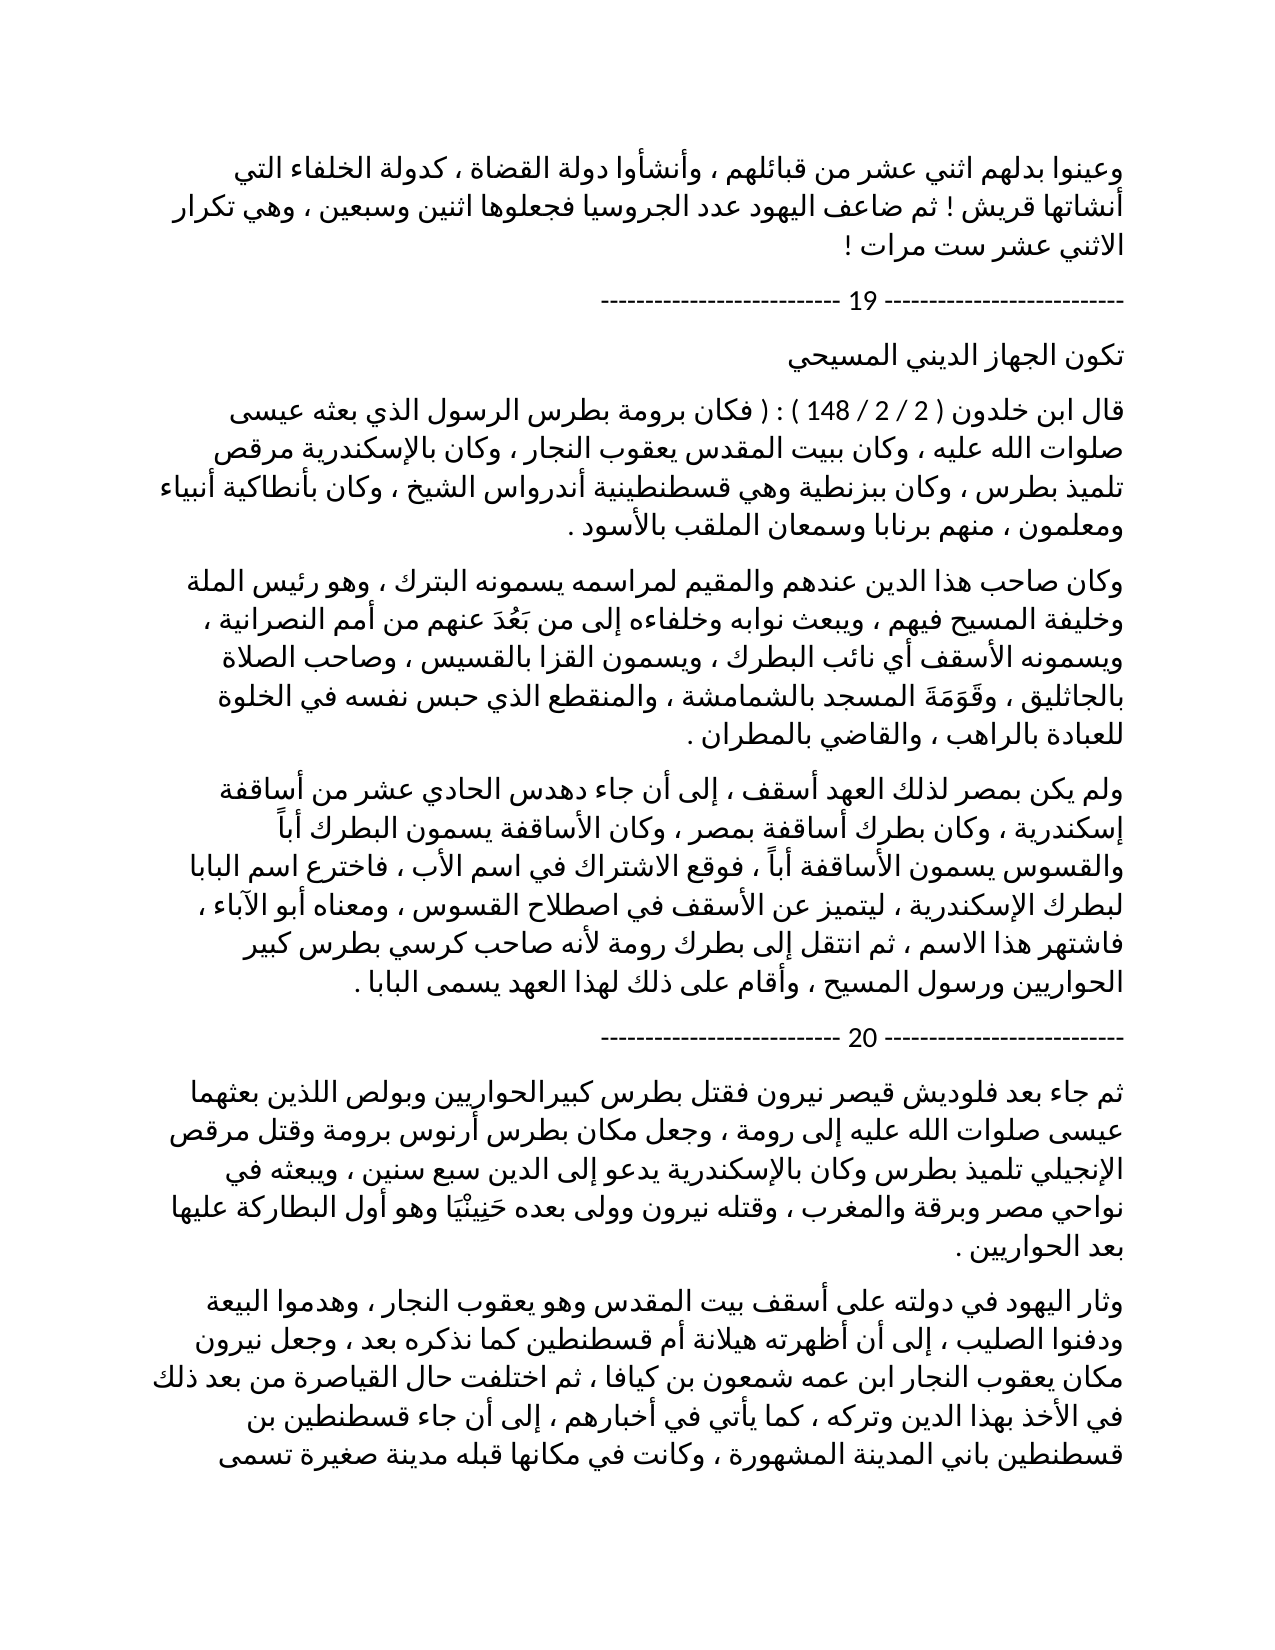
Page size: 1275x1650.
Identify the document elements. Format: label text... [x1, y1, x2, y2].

text --------------------------- 20 --------------------------- [150, 1019, 1125, 1054]
text تكون الجهاز الديني المسيحي [150, 337, 1125, 373]
text ولم يكن بمصر لذلك العهد أسقف ، إلى أن جاء دهدس الحادي عشر من أساقفة إسكندرية ، وكان بطرك أساقفة بمصر ، وكان الأساقفة يسمون البطرك أباً والقسوس يسمون الأساقفة أباً ، فوقع الاشتراك في اسم الأب ، فاخترع اسم البابا لبطرك الإسكندرية ، ليتميز عن الأسقف في اصطلاح القسوس ، ومعناه أبو الآباء ، فاشتهر هذا الاسم ، ثم انتقل إلى بطرك رومة لأنه صاحب كرسي بطرس كبير الحواريين ورسول المسيح ، وأقام على ذلك لهذا العهد يسمى البابا . [150, 771, 1125, 999]
text ثم جاء بعد فلوديش قيصر نيرون فقتل بطرس كبيرالحواريين وبولص اللذين بعثهما عيسى صلوات الله عليه إلى رومة ، وجعل مكان بطرس أرنوس برومة وقتل مرقص الإنجيلي تلميذ بطرس وكان بالإسكندرية يدعو إلى الدين سبع سنين ، ويبعثه في نواحي مصر وبرقة والمغرب ، وقتله نيرون وولى بعده حَنِينْيَا وهو أول البطاركة عليها بعد الحواريين . [150, 1074, 1125, 1263]
text --------------------------- 19 --------------------------- [150, 282, 1125, 318]
text قال ابن خلدون ( 2 / 2 / 148 ) : ( فكان برومة بطرس الرسول الذي بعثه عيسى صلوات الله عليه ، وكان ببيت المقدس يعقوب النجار ، وكان بالإسكندرية مرقص تلميذ بطرس ، وكان ببزنطية وهي قسطنطينية أندرواس الشيخ ، وكان بأنطاكية أنبياء ومعلمون ، منهم برنابا وسمعان الملقب بالأسود . [150, 392, 1125, 543]
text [150, 150, 1125, 262]
text وكان صاحب هذا الدين عندهم والمقيم لمراسمه يسمونه البترك ، وهو رئيس الملة وخليفة المسيح فيهم ، ويبعث نوابه وخلفاءه إلى من بَعُدَ عنهم من أمم النصرانية ، ويسمونه الأسقف أي نائب البطرك ، ويسمون القزا بالقسيس ، وصاحب الصلاة بالجاثليق ، وقَوَمَةَ المسجد بالشمامشة ، والمنقطع الذي حبس نفسه في الخلوة للعبادة بالراهب ، والقاضي بالمطران . [150, 563, 1125, 752]
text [150, 1283, 1125, 1472]
